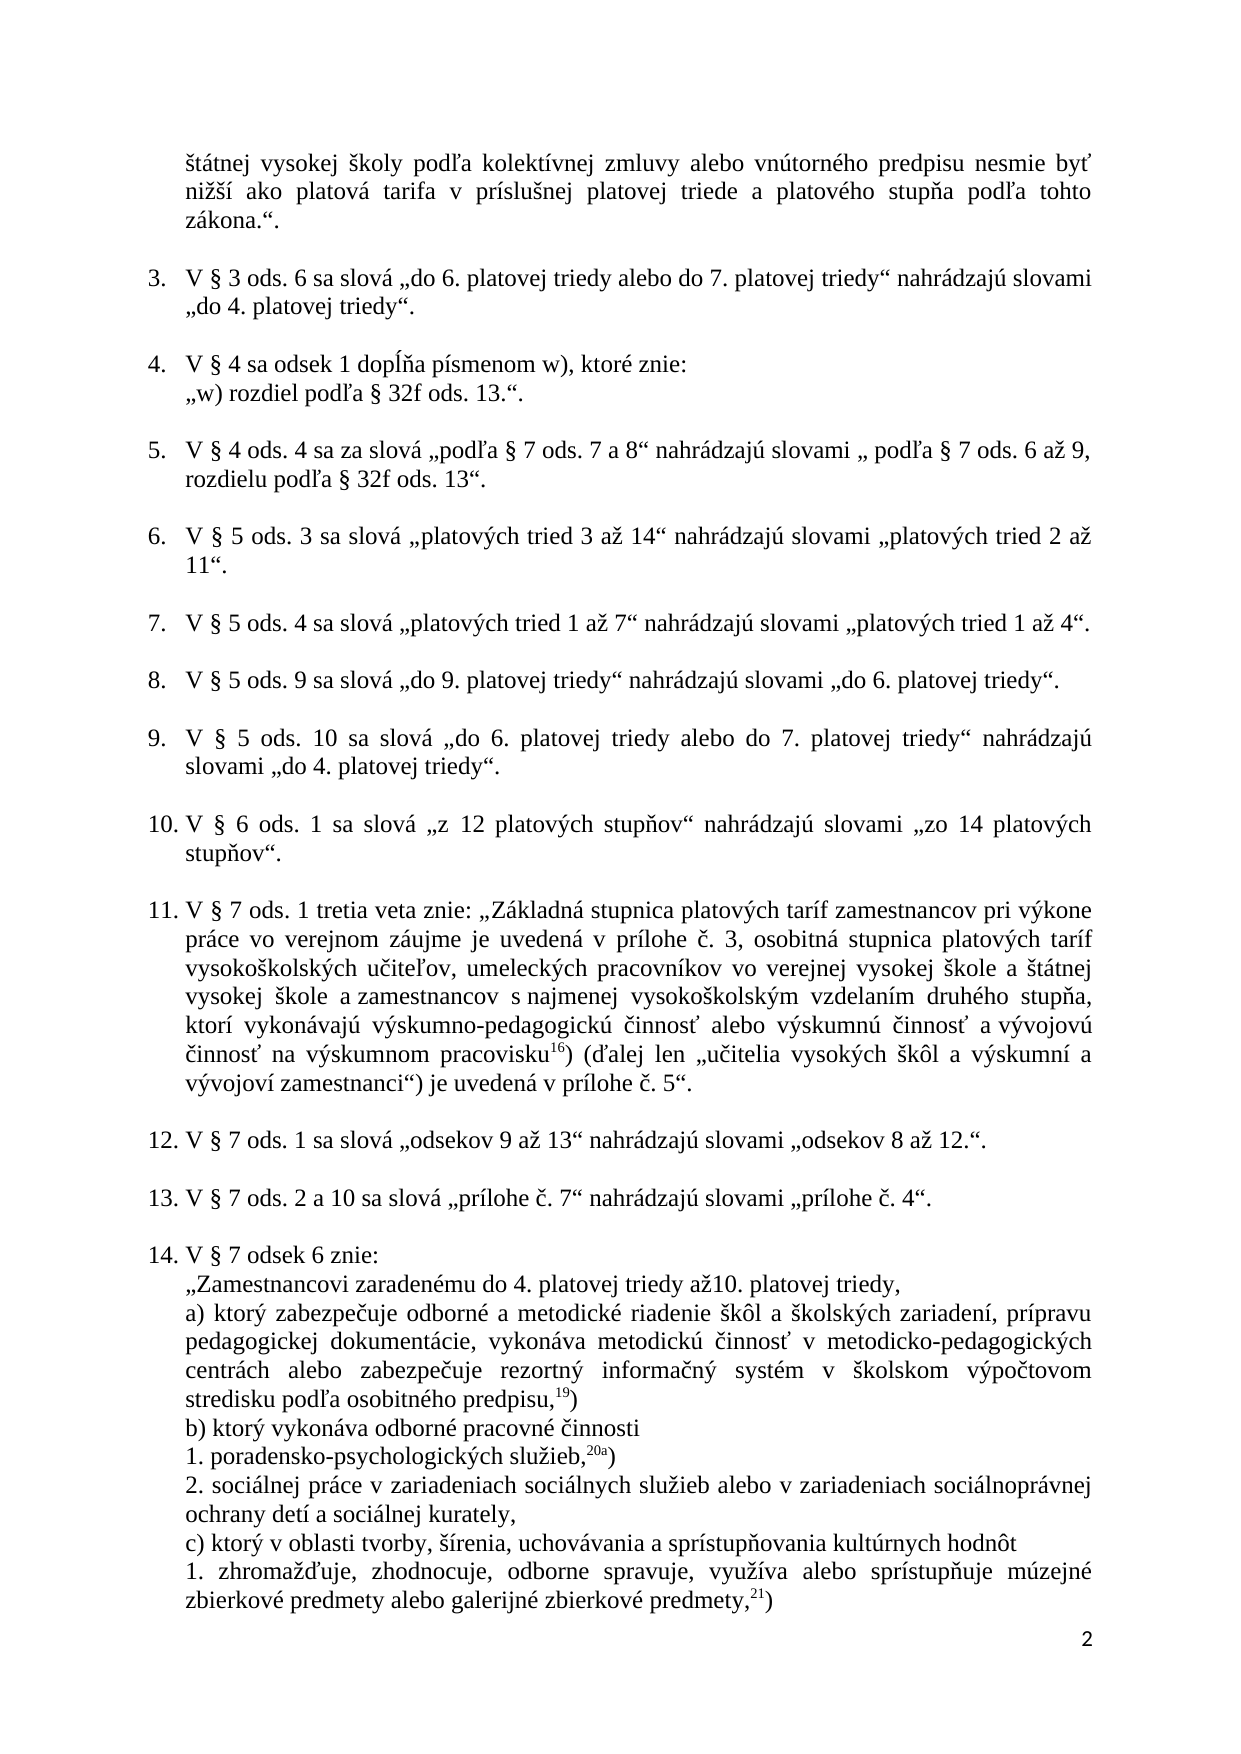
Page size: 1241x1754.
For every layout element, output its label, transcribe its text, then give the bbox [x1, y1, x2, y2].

list „w) rozdiel podľa § 32f ods. 13.“. [185, 378, 1093, 406]
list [185, 148, 1093, 234]
list a) ktorý zabezpečuje odborné a metodické riadenie škôl a školských zariadení, prípravu pedagogickej dokumentácie, vykonáva metodickú činnosť v metodicko-pedagogických centrách alebo zabezpečuje rezortný informačný systém v školskom výpočtovom stredisku podľa osobitného predpisu,19) [185, 1298, 1093, 1413]
list V § 7 ods. 1 tretia veta znie: „Základná stupnica platových taríf zamestnancov pri výkone práce vo verejnom záujme je uvedená v prílohe č. 3, osobitná stupnica platových taríf vysokoškolských učiteľov, umeleckých pracovníkov vo verejnej vysokej škole a štátnej vysokej škole a zamestnancov s najmenej vysokoškolským vzdelaním druhého stupňa, ktorí vykonávajú výskumno-pedagogickú činnosť alebo výskumnú činnosť a vývojovú činnosť na výskumnom pracovisku16) (ďalej len „učitelia vysokých škôl a výskumní a vývojoví zamestnanci“) je uvedená v prílohe č. 5“. [148, 895, 1093, 1096]
list V § 3 ods. 6 sa slová „do 6. platovej triedy alebo do 7. platovej triedy“ nahrádzajú slovami „do 4. platovej triedy“. [148, 263, 1093, 320]
list „Zamestnancovi zaradenému do 4. platovej triedy až10. platovej triedy, [185, 1269, 1093, 1298]
list 2. sociálnej práce v zariadeniach sociálnych služieb alebo v zariadeniach sociálnoprávnej ochrany detí a sociálnej kurately, [185, 1470, 1093, 1528]
list b) ktorý vykonáva odborné pracovné činnosti [185, 1413, 1093, 1441]
list 1. poradensko-psychologických služieb,20a) [185, 1441, 1093, 1470]
list V § 5 ods. 4 sa slová „platových tried 1 až 7“ nahrádzajú slovami „platových tried 1 až 4“. [148, 608, 1093, 636]
list c) ktorý v oblasti tvorby, šírenia, uchovávania a sprístupňovania kultúrnych hodnôt [185, 1528, 1093, 1556]
list V § 5 ods. 3 sa slová „platových tried 3 až 14“ nahrádzajú slovami „platových tried 2 až 11“. [148, 521, 1093, 579]
list V § 4 ods. 4 sa za slová „podľa § 7 ods. 7 a 8“ nahrádzajú slovami „ podľa § 7 ods. 6 až 9, rozdielu podľa § 32f ods. 13“. [148, 435, 1093, 493]
list V § 7 ods. 1 sa slová „odsekov 9 až 13“ nahrádzajú slovami „odsekov 8 až 12.“. [148, 1125, 1093, 1154]
list V § 4 sa odsek 1 dopĺňa písmenom w), ktoré znie: [148, 349, 1093, 378]
list V § 5 ods. 10 sa slová „do 6. platovej triedy alebo do 7. platovej triedy“ nahrádzajú slovami „do 4. platovej triedy“. [148, 723, 1093, 780]
list 1. zhromažďuje, zhodnocuje, odborne spravuje, využíva alebo sprístupňuje múzejné zbierkové predmety alebo galerijné zbierkové predmety,21) [185, 1556, 1093, 1614]
list V § 7 ods. 2 a 10 sa slová „prílohe č. 7“ nahrádzajú slovami „prílohe č. 4“. [148, 1183, 1093, 1211]
list V § 7 odsek 6 znie: [148, 1240, 1093, 1269]
list V § 5 ods. 9 sa slová „do 9. platovej triedy“ nahrádzajú slovami „do 6. platovej triedy“. [148, 665, 1093, 694]
list V § 6 ods. 1 sa slová „z 12 platových stupňov“ nahrádzajú slovami „zo 14 platových stupňov“. [148, 809, 1093, 866]
